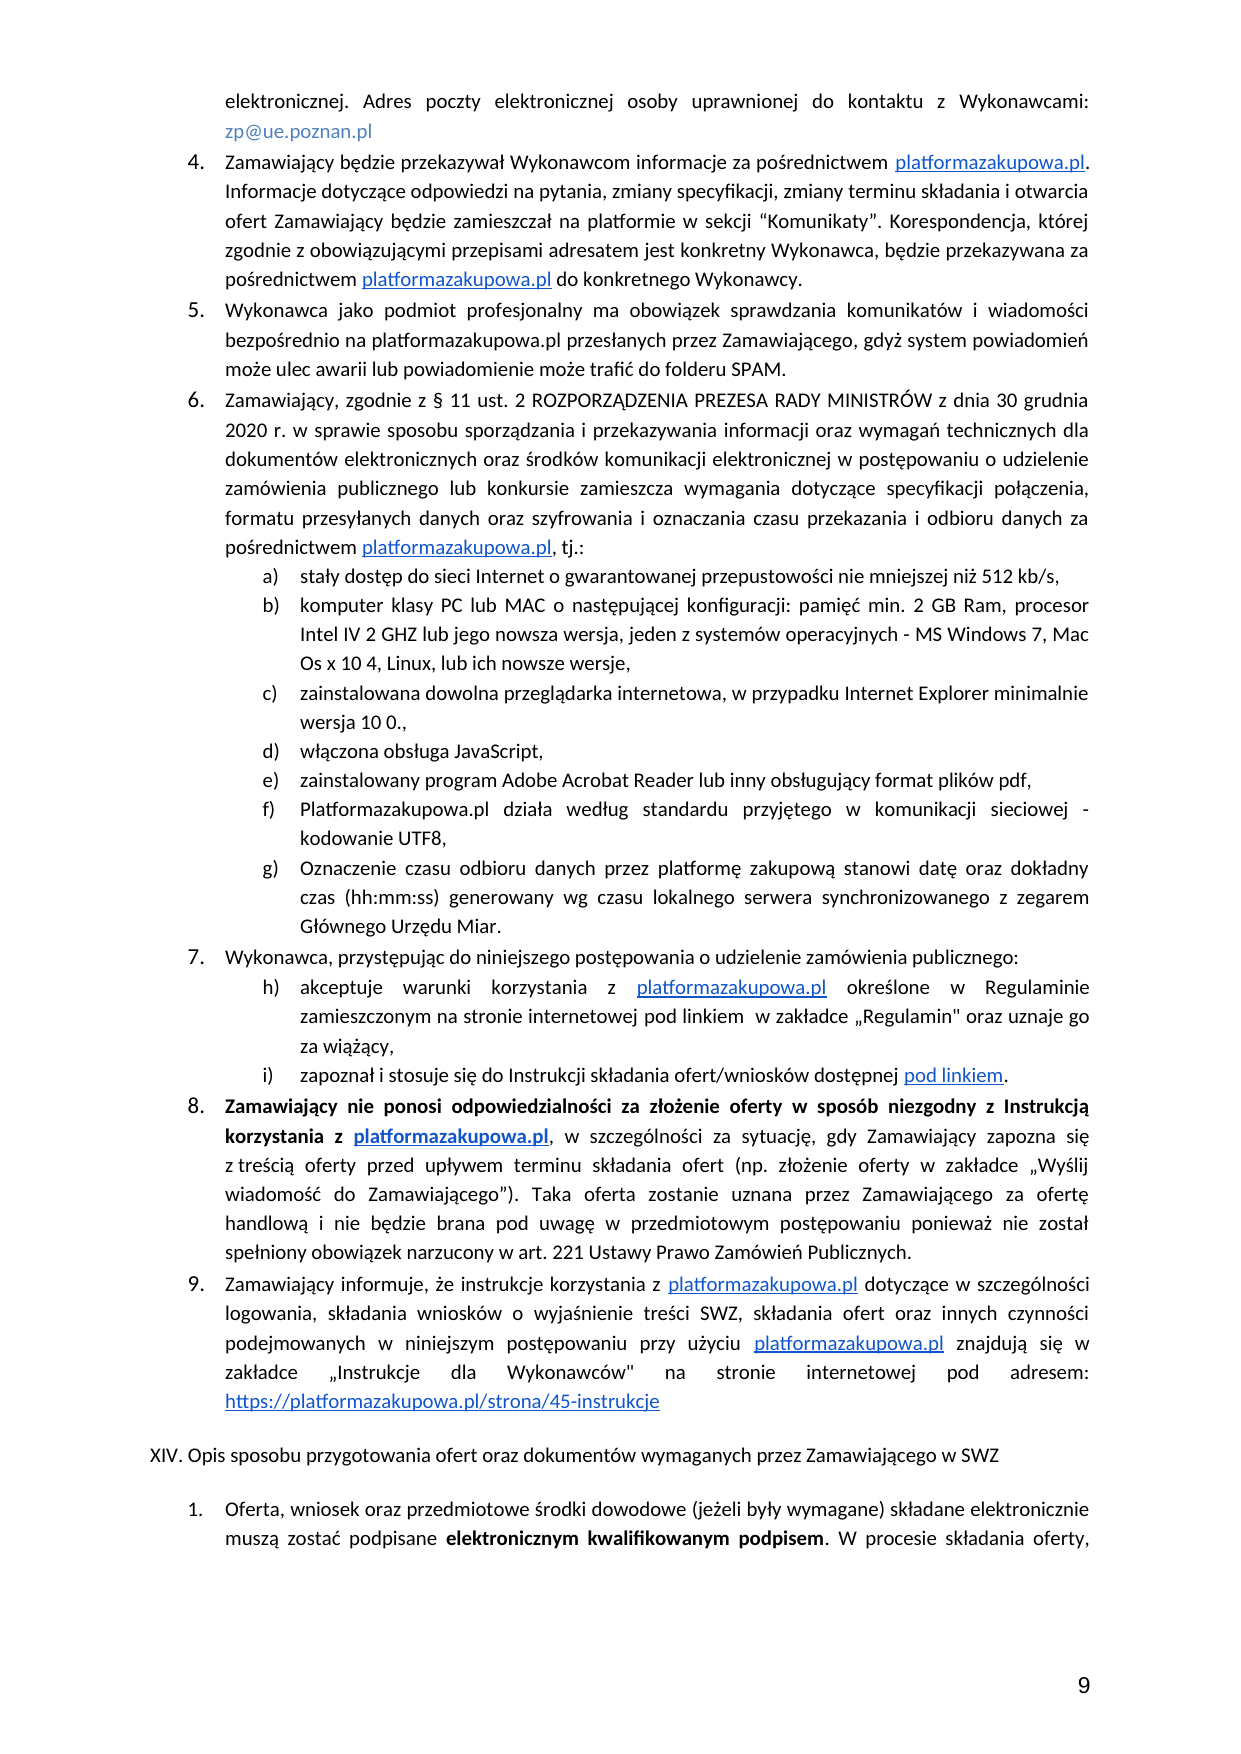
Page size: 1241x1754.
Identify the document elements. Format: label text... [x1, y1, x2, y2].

list zapoznał i stosuje się do Instrukcji składania ofert/wniosków dostępnej pod linkiem. [262, 1062, 1090, 1087]
list zainstalowana dowolna przeglądarka internetowa, w przypadku Internet Explorer minimalnie wersja 10 0., [262, 680, 1090, 734]
list Wykonawca jako podmiot profesjonalny ma obowiązek sprawdzania komunikatów i wiadomości bezpośrednio na platformazakupowa.pl przesłanych przez Zamawiającego, gdyż system powiadomień może ulec awarii lub powiadomienie może trafić do folderu SPAM. [187, 295, 1090, 382]
list zainstalowany program Adobe Acrobat Reader lub inny obsługujący format plików pdf, [262, 767, 1090, 793]
list Zamawiający nie ponosi odpowiedzialności za złożenie oferty w sposób niezgodny z Instrukcją korzystania z platformazakupowa.pl, w szczególności za sytuację, gdy Zamawiający zapozna się z treścią oferty przed upływem terminu składania ofert (np. złożenie oferty w zakładce „Wyślij wiadomość do Zamawiającego”). Taka oferta zostanie uznana przez Zamawiającego za ofertę handlową i nie będzie brana pod uwagę w przedmiotowym postępowaniu ponieważ nie został spełniony obowiązek narzucony w art. 221 Ustawy Prawo Zamówień Publicznych. [187, 1091, 1090, 1265]
list Zamawiający, zgodnie z § 11 ust. 2 ROZPORZĄDZENIA PREZESA RADY MINISTRÓW z dnia 30 grudnia 2020 r. w sprawie sposobu sporządzania i przekazywania informacji oraz wymagań technicznych dla dokumentów elektronicznych oraz środków komunikacji elektronicznej w postępowaniu o udzielenie zamówienia publicznego lub konkursie zamieszcza wymagania dotyczące specyfikacji połączenia, formatu przesyłanych danych oraz szyfrowania i oznaczania czasu przekazania i odbioru danych za pośrednictwem platformazakupowa.pl, tj.: [187, 386, 1090, 559]
list stały dostęp do sieci Internet o gwarantowanej przepustowości nie mniejszej niż 512 kb/s, [262, 563, 1090, 588]
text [225, 89, 1090, 143]
list Wykonawca, przystępując do niniejszego postępowania o udzielenie zamówienia publicznego: [187, 942, 1090, 970]
list akceptuje warunki korzystania z platformazakupowa.pl określone w Regulaminie zamieszczonym na stronie internetowej pod linkiem w zakładce „Regulamin" oraz uznaje go za wiążący, [262, 974, 1090, 1058]
list Zamawiający informuje, że instrukcje korzystania z platformazakupowa.pl dotyczące w szczególności logowania, składania wniosków o wyjaśnienie treści SWZ, składania ofert oraz innych czynności podejmowanych w niniejszym postępowaniu przy użyciu platformazakupowa.pl znajdują się w zakładce „Instrukcje dla Wykonawców" na stronie internetowej pod adresem: https://platformazakupowa.pl/strona/45-instrukcje [187, 1269, 1090, 1413]
list Zamawiający będzie przekazywał Wykonawcom informacje za pośrednictwem platformazakupowa.pl. Informacje dotyczące odpowiedzi na pytania, zmiany specyfikacji, zmiany terminu składania i otwarcia ofert Zamawiający będzie zamieszczał na platformie w sekcji “Komunikaty”. Korespondencja, której zgodnie z obowiązującymi przepisami adresatem jest konkretny Wykonawca, będzie przekazywana za pośrednictwem platformazakupowa.pl do konkretnego Wykonawcy. [187, 147, 1090, 292]
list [187, 1496, 1090, 1551]
list Oznaczenie czasu odbioru danych przez platformę zakupową stanowi datę oraz dokładny czas (hh:mm:ss) generowany wg czasu lokalnego serwera synchronizowanego z zegarem Głównego Urzędu Miar. [262, 855, 1090, 938]
list włączona obsługa JavaScript, [262, 738, 1090, 763]
list komputer klasy PC lub MAC o następującej konfiguracji: pamięć min. 2 GB Ram, procesor Intel IV 2 GHZ lub jego nowsza wersja, jeden z systemów operacyjnych - MS Windows 7, Mac Os x 10 4, Linux, lub ich nowsze wersje, [262, 592, 1090, 676]
list Platformazakupowa.pl działa według standardu przyjętego w komunikacji sieciowej - kodowanie UTF8, [262, 796, 1090, 851]
subtitle XIV. Opis sposobu przygotowania ofert oraz dokumentów wymaganych przez Zamawiającego w SWZ [150, 1442, 1090, 1468]
